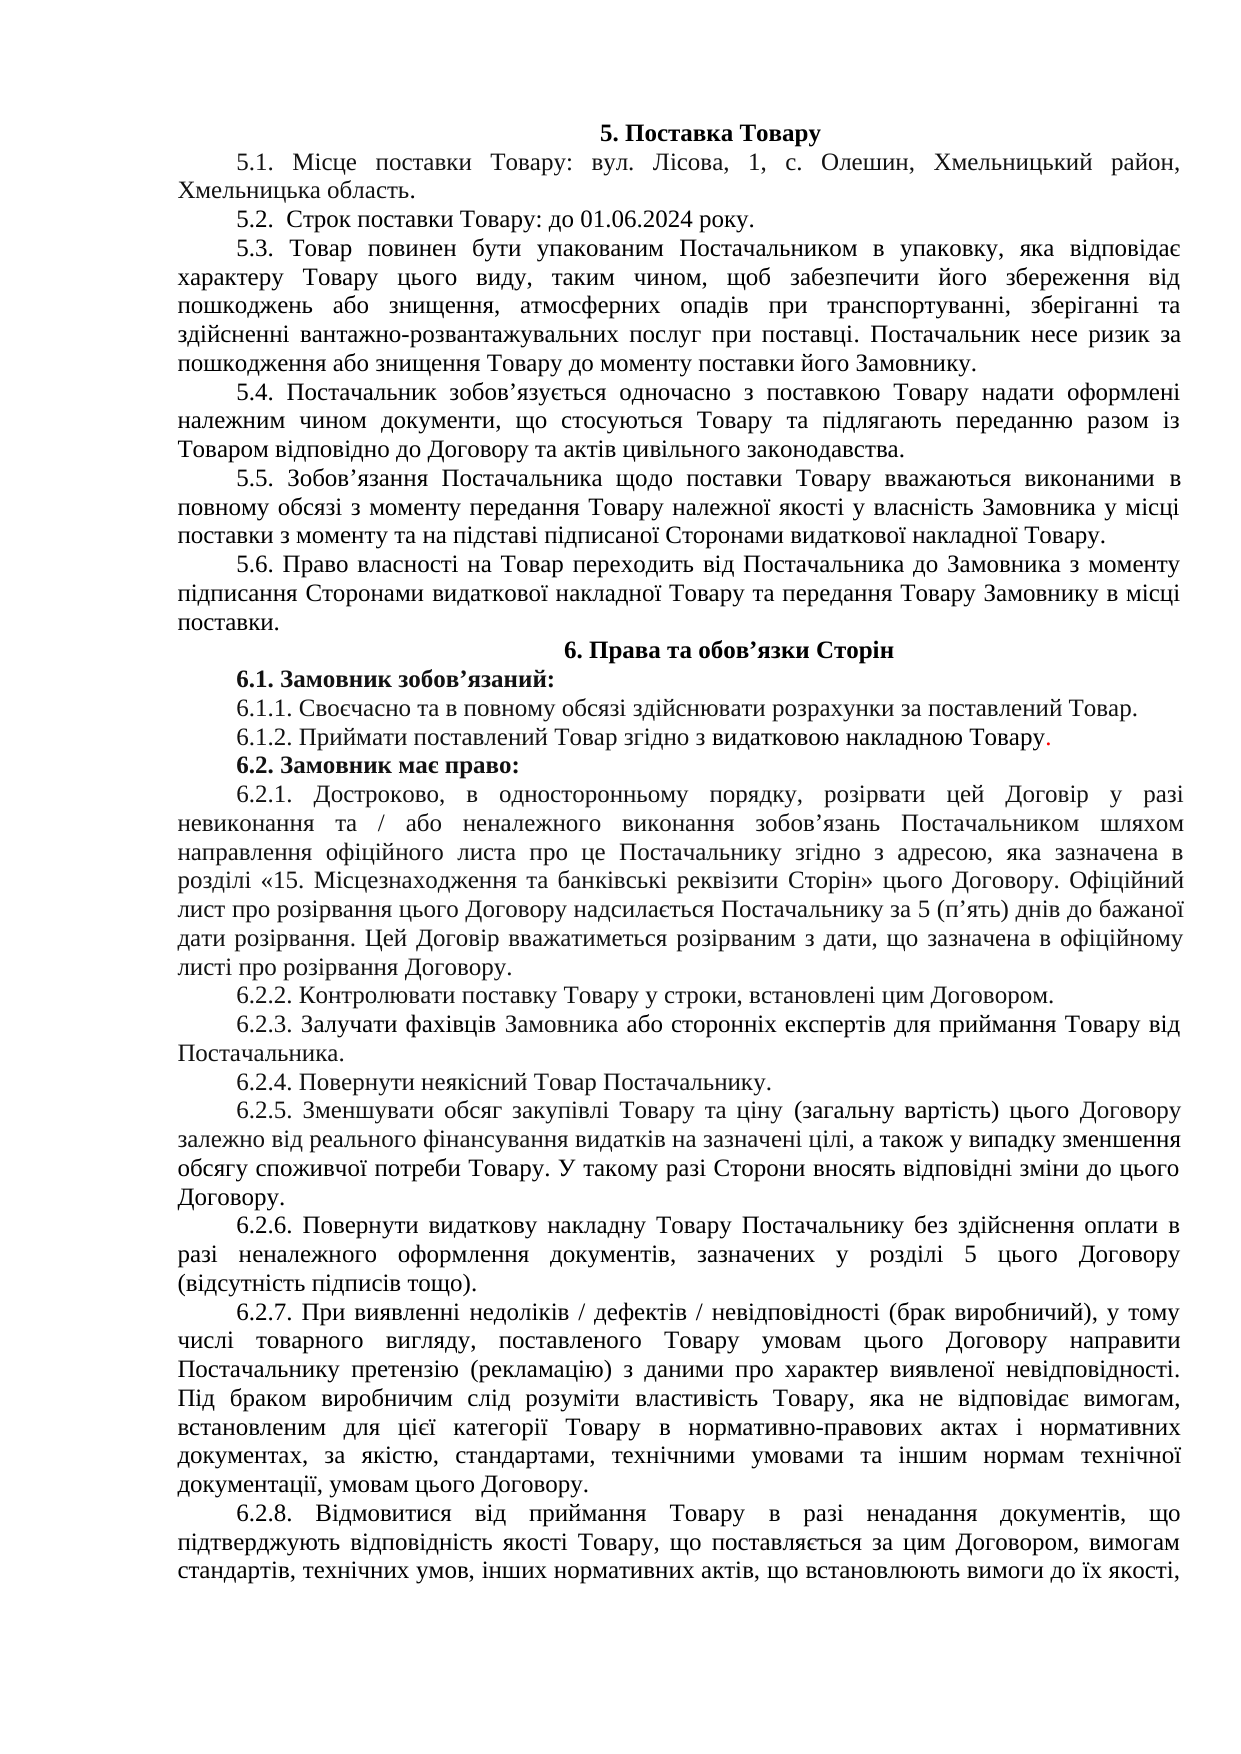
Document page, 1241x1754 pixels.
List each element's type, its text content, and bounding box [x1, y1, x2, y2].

text 6. Права та обов’язки Сторін [214, 636, 1185, 664]
text 6.2. Замовник має право: [177, 751, 1181, 779]
text 6.2.6. Повернути видаткову накладну Товару Постачальнику без здійснення оплати в разі неналежного оформлення документів, зазначених у розділі 5 цього Договору (відсутність підписів тощо). [177, 1211, 1181, 1297]
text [177, 1498, 1181, 1584]
text 5. Поставка Товару [177, 118, 1185, 147]
text 5.1. Місце поставки Товару: вул. Лісова, 1, с. Олешин, Хмельницький район, Хмельницька область. [177, 147, 1181, 204]
text 5.4. Постачальник зобов’язується одночасно з поставкою Товару надати оформлені належним чином документи, що стосуються Товару та підлягають переданню разом із Товаром відповідно до Договору та актів цивільного законодавства. [177, 377, 1181, 463]
text 5.3. Товар повинен бути упакованим Постачальником в упаковку, яка відповідає характеру Товару цього виду, таким чином, щоб забезпечити його збереження від пошкоджень або знищення, атмосферних опадів при транспортуванні, зберіганні та здійсненні вантажно-розвантажувальних послуг при поставці. Постачальник несе ризик за пошкодження або знищення Товару до моменту поставки його Замовнику. [177, 233, 1181, 377]
text 5.6. Право власності на Товар переходить від Постачальника до Замовника з моменту підписання Сторонами видаткової накладної Товару та передання Товару Замовнику в місці поставки. [177, 549, 1181, 636]
text 6.1. Замовник зобов’язаний: [177, 664, 1181, 693]
text 6.2.3. Залучати фахівців Замовника або сторонніх експертів для приймання Товару від Постачальника. [177, 1009, 1181, 1067]
text 6.2.1. Достроково, в односторонньому порядку, розірвати цей Договір у разі невиконання та / або неналежного виконання зобов’язань Постачальником шляхом направлення офіційного листа про це Постачальнику згідно з адресою, яка зазначена в розділі «15. Місцезнаходження та банківські реквізити Сторін» цього Договору. Офіційний лист про розірвання цього Договору надсилається Постачальнику за 5 (п’ять) днів до бажаної дати розірвання. Цей Договір вважатиметься розірваним з дати, що зазначена в офіційному листі про розірвання Договору. [177, 779, 1185, 981]
text 5.5. Зобов’язання Постачальника щодо поставки Товару вважаються виконаними в повному обсязі з моменту передання Товару належної якості у власність Замовника у місці поставки з моменту та на підставі підписаної Сторонами видаткової накладної Товару. [177, 463, 1181, 549]
text 6.1.2. Приймати поставлений Товар згідно з видатковою накладною Товару. [177, 722, 1181, 751]
text 6.2.2. Контролювати поставку Товару у строки, встановлені цим Договором. [177, 981, 1181, 1009]
text 6.2.7. При виявленні недоліків / дефектів / невідповідності (брак виробничий), у тому числі товарного вигляду, поставленого Товару умовам цього Договору направити Постачальнику претензію (рекламацію) з даними про характер виявленої невідповідності. Під браком виробничим слід розуміти властивість Товару, яка не відповідає вимогам, встановленим для цієї категорії Товару в нормативно-правових актах і нормативних документах, за якістю, стандартами, технічними умовами та іншим нормам технічної документації, умовам цього Договору. [177, 1297, 1181, 1412]
text 5.2. Строк поставки Товару: до 01.06.2024 року. [177, 204, 1181, 233]
text 6.2.4. Повернути неякісний Товар Постачальнику. [177, 1067, 1181, 1096]
text 6.1.1. Своєчасно та в повному обсязі здійснювати розрахунки за поставлений Товар. [177, 693, 1181, 722]
text 6.2.5. Зменшувати обсяг закупівлі Товару та ціну (загальну вартість) цього Договору залежно від реального фінансування видатків на зазначені цілі, а також у випадку зменшення обсягу споживчої потреби Товару. У такому разі Сторони вносять відповідні зміни до цього Договору. [177, 1096, 1181, 1211]
